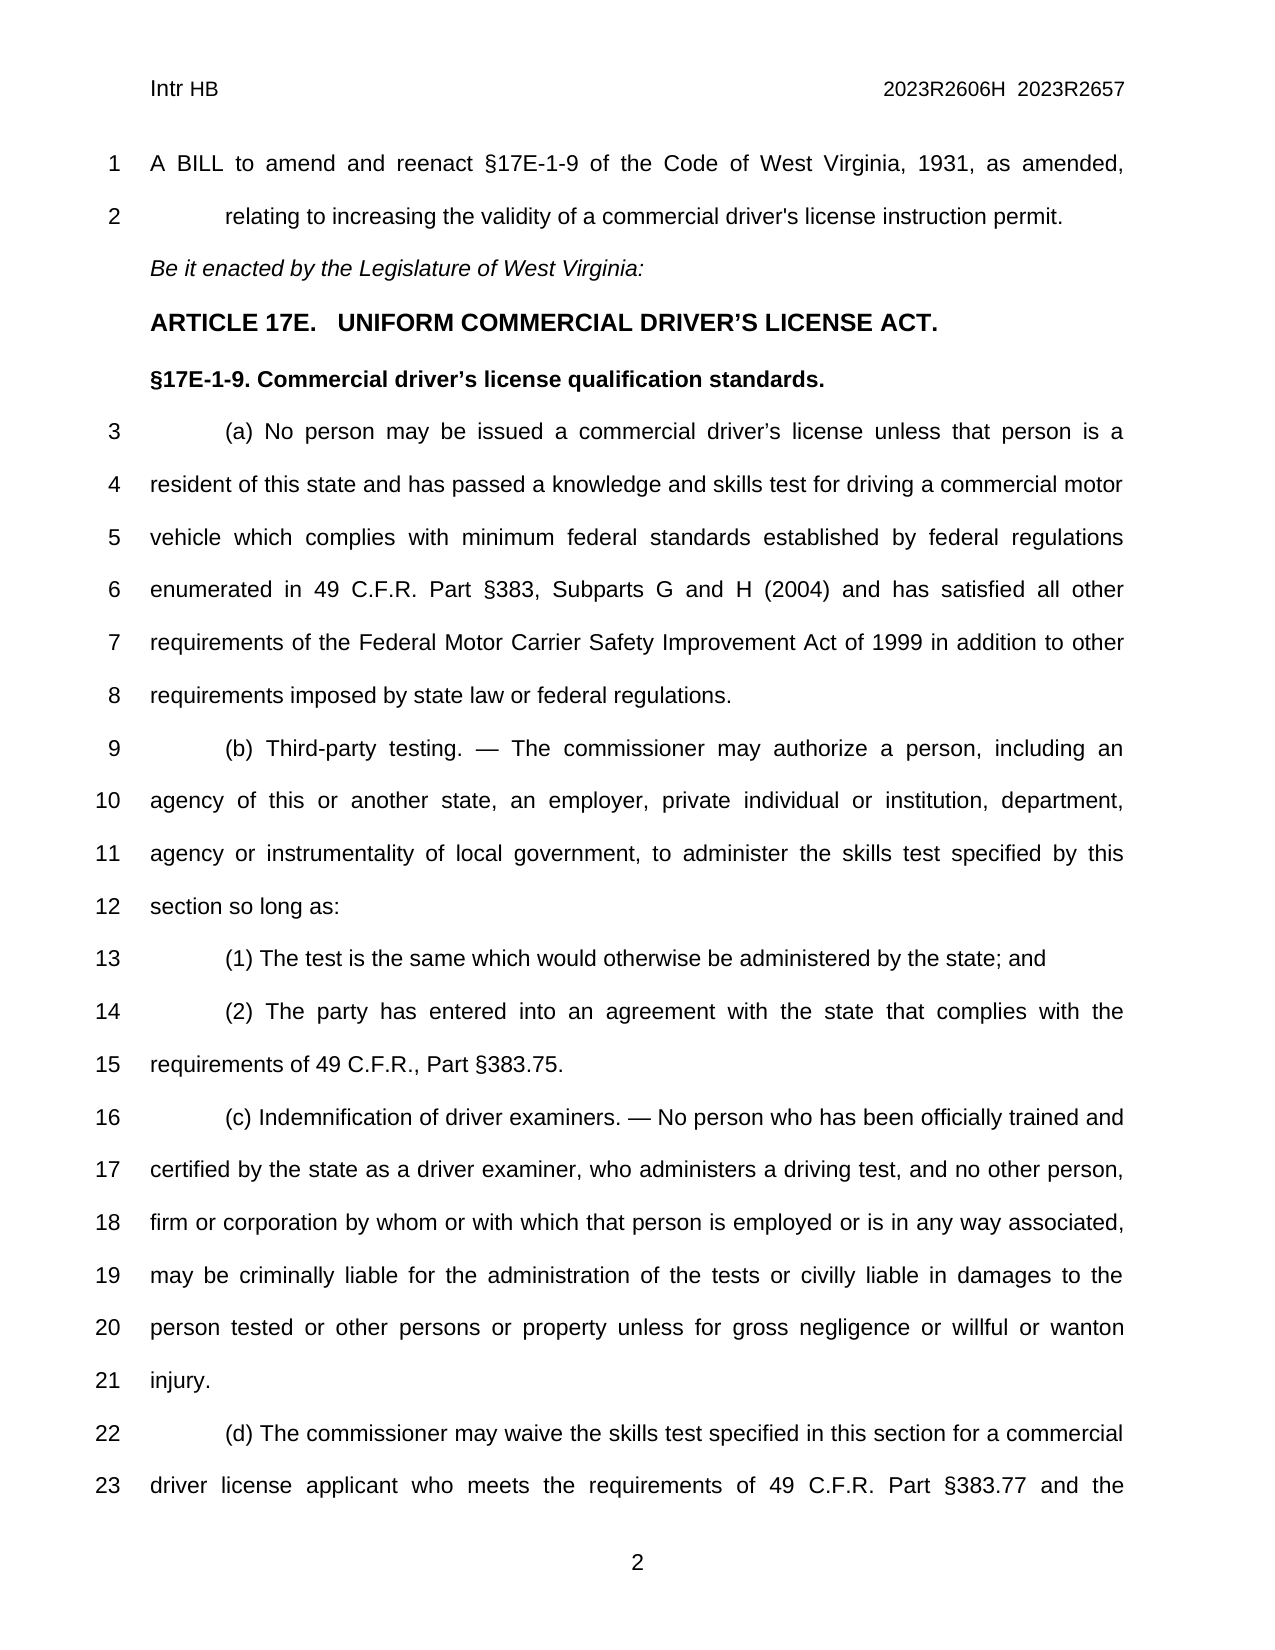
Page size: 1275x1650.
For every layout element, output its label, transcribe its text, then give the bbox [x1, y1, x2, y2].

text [150, 1420, 1125, 1499]
title A BILL to amend and reenact §17E-1-9 of the Code of West Virginia, 1931, as amended, relating to increasing the validity of a commercial driver's license instruction permit. [150, 150, 1125, 229]
text (a) No person may be issued a commercial driver’s license unless that person is a resident of this state and has passed a knowledge and skills test for driving a commercial motor vehicle which complies with minimum federal standards established by federal regulations enumerated in 49 C.F.R. Part §383, Subparts G and H (2004) and has satisfied all other requirements of the Federal Motor Carrier Safety Improvement Act of 1999 in addition to other requirements imposed by state law or federal regulations. [150, 418, 1125, 708]
text (c) Indemnification of driver examiners. — No person who has been officially trained and certified by the state as a driver examiner, who administers a driving test, and no other person, firm or corporation by whom or with which that person is employed or is in any way associated, may be criminally liable for the administration of the tests or civilly liable in damages to the person tested or other persons or property unless for gross negligence or willful or wanton injury. [150, 1103, 1125, 1393]
text (b) Third-party testing. — The commissioner may authorize a person, including an agency of this or another state, an employer, private individual or institution, department, agency or instrumentality of local government, to administer the skills test specified by this section so long as: [150, 734, 1125, 919]
text (2) The party has entered into an agreement with the state that complies with the requirements of 49 C.F.R., Part §383.75. [150, 998, 1125, 1077]
subtitle ARTICLE 17E. UNIFORM COMMERCIAL DRIVER’S LICENSE ACT. [150, 308, 1125, 337]
text (1) The test is the same which would otherwise be administered by the state; and [150, 945, 1125, 972]
text Be it enacted by the Legislature of West Virginia: [150, 255, 1125, 282]
subtitle §17E-1-9. Commercial driver’s license qualification standards. [150, 366, 1125, 392]
